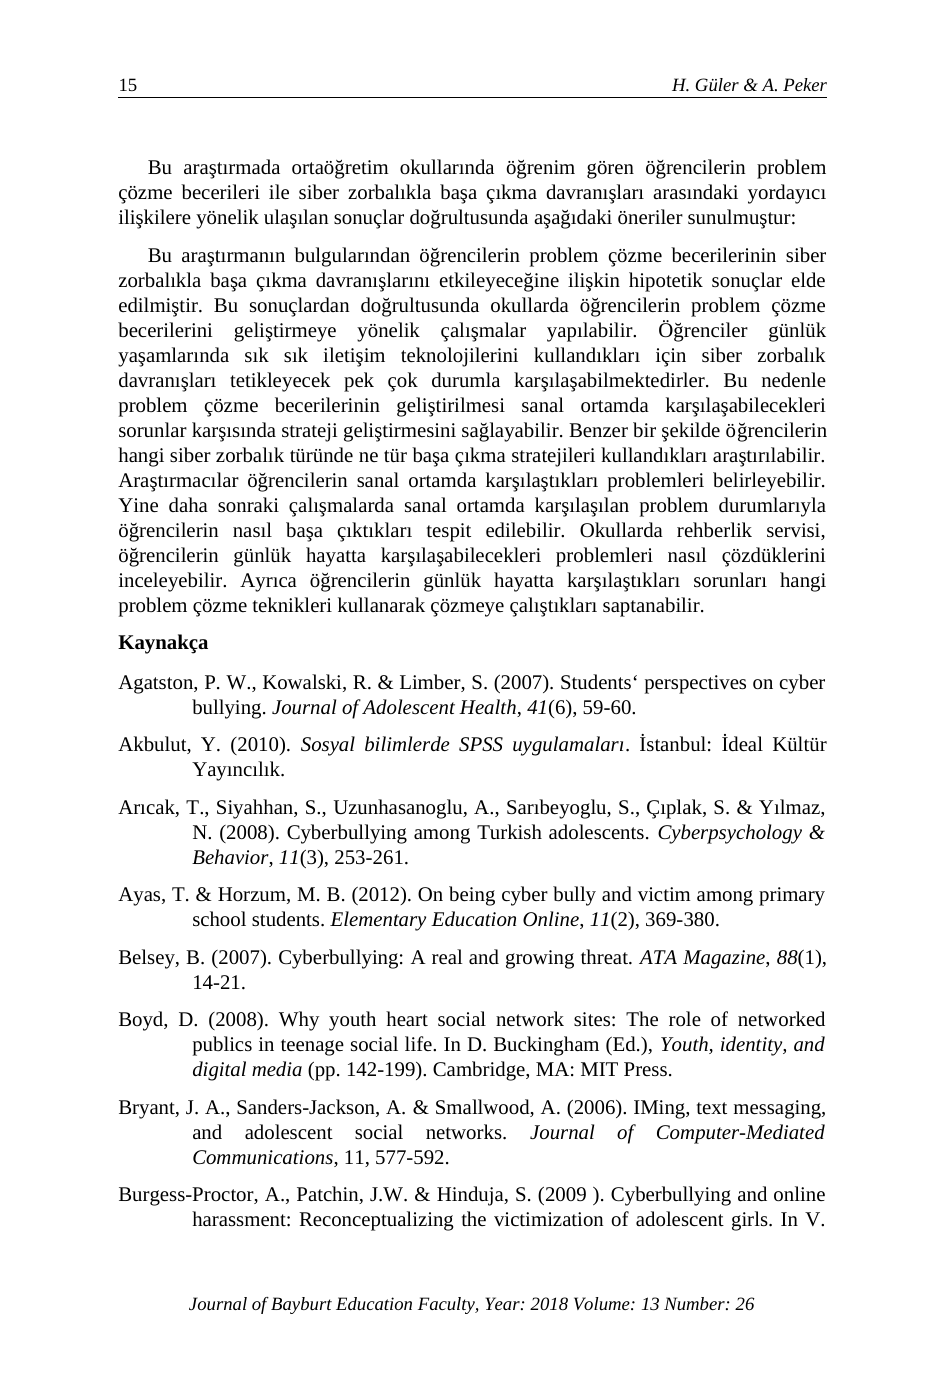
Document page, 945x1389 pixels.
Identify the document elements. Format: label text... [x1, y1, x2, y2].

text Bu araştırmanın bulgularından öğrencilerin problem çözme becerilerinin siber zorbalıkla başa çıkma davranışlarını etkileyeceğine ilişkin hipotetik sonuçlar elde edilmiştir. Bu sonuçlardan doğrultusunda okullarda öğrencilerin problem çözme becerilerini geliştirmeye yönelik çalışmalar yapılabilir. Öğrenciler günlük yaşamlarında sık sık iletişim teknolojilerini kullandıkları için siber zorbalık davranışları tetikleyecek pek çok durumla karşılaşabilmektedirler. Bu nedenle problem çözme becerilerinin geliştirilmesi sanal ortamda karşılaşabilecekleri sorunlar karşısında strateji geliştirmesini sağlayabilir. Benzer bir şekilde öğrencilerin hangi siber zorbalık türünde ne tür başa çıkma stratejileri kullandıkları araştırılabilir. Araştırmacılar öğrencilerin sanal ortamda karşılaştıkları problemleri belirleyebilir. Yine daha sonraki çalışmalarda sanal ortamda karşılaşılan problem durumlarıyla öğrencilerin nasıl başa çıktıkları tespit edilebilir. Okullarda rehberlik servisi, öğrencilerin günlük hayatta karşılaşabilecekleri problemleri nasıl çözdüklerini inceleyebilir. Ayrıca öğrencilerin günlük hayatta karşılaştıkları sorunları hangi problem çözme teknikleri kullanarak çözmeye çalıştıkları saptanabilir. [118, 242, 827, 617]
text Bryant, J. A., Sanders-Jackson, A. & Smallwood, A. (2006). IMing, text messaging, and adolescent social networks. Journal of Computer-Mediated Communications, 11, 577-592. [118, 1094, 827, 1169]
text Boyd, D. (2008). Why youth heart social network sites: The role of networked publics in teenage social life. In D. Buckingham (Ed.), Youth, identity, and digital media (pp. 142-199). Cambridge, MA: MIT Press. [118, 1007, 827, 1082]
text Akbulut, Y. (2010). Sosyal bilimlerde SPSS uygulamaları. İstanbul: İdeal Kültür Yayıncılık. [118, 732, 827, 782]
text Bu araştırmada ortaöğretim okullarında öğrenim gören öğrencilerin problem çözme becerileri ile siber zorbalıkla başa çıkma davranışları arasındaki yordayıcı ilişkilere yönelik ulaşılan sonuçlar doğrultusunda aşağıdaki öneriler sunulmuştur: [118, 154, 827, 229]
subtitle Kaynakça [118, 629, 768, 654]
text Arıcak, T., Siyahhan, S., Uzunhasanoglu, A., Sarıbeyoglu, S., Çıplak, S. & Yılmaz, N. (2008). Cyberbullying among Turkish adolescents. Cyberpsychology & Behavior, 11(3), 253-261. [118, 794, 827, 869]
text Ayas, T. & Horzum, M. B. (2012). On being cyber bully and victim among primary school students. Elementary Education Online, 11(2), 369-380. [118, 882, 827, 932]
text Belsey, B. (2007). Cyberbullying: A real and growing threat. ATA Magazine, 88(1), 14-21. [118, 944, 827, 994]
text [118, 1182, 827, 1232]
text Agatston, P. W., Kowalski, R. & Limber, S. (2007). Students‘ perspectives on cyber bullying. Journal of Adolescent Health, 41(6), 59-60. [118, 669, 827, 719]
